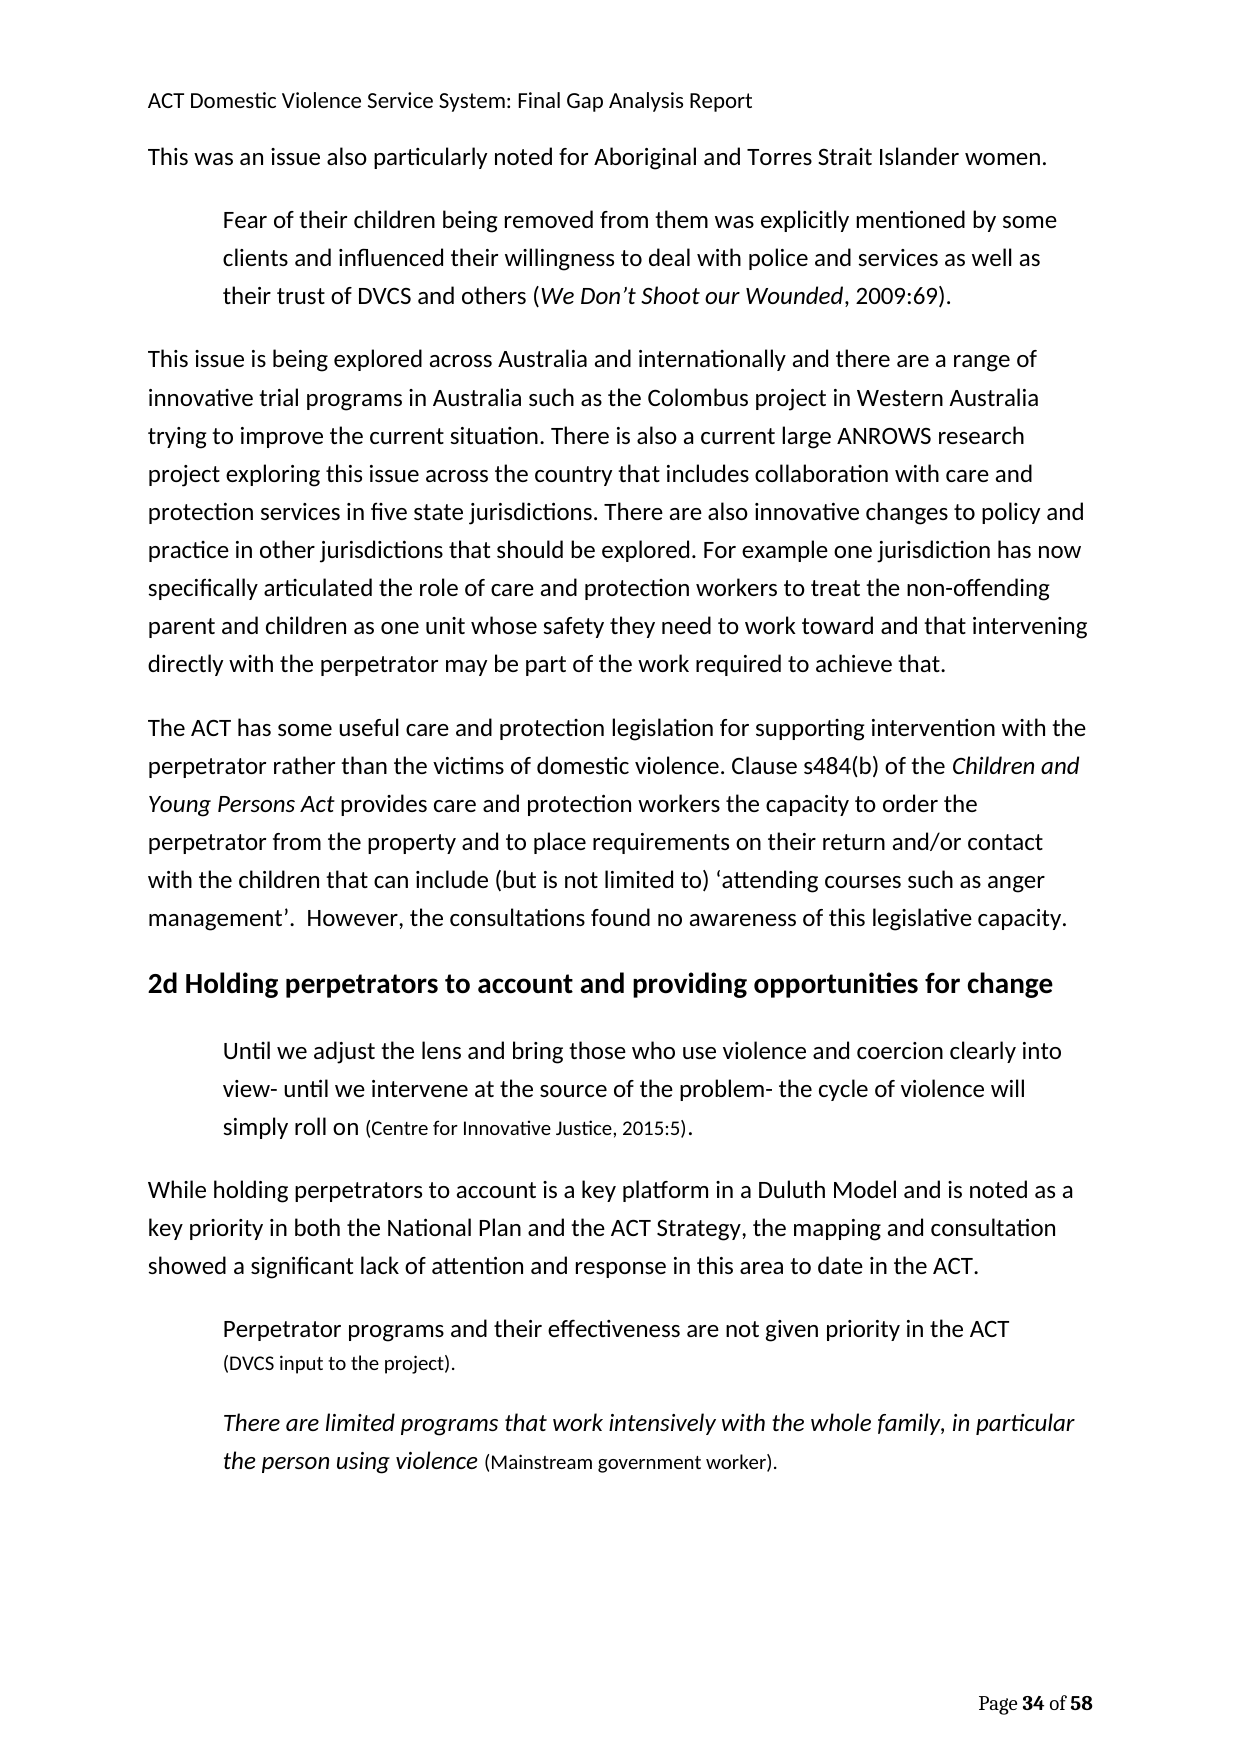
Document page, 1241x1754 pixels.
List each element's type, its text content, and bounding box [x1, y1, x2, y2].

text This was an issue also particularly noted for Aboriginal and Torres Strait Islander women. [148, 141, 1092, 172]
text Until we adjust the lens and bring those who use violence and coercion clearly into view- until we intervene at the source of the problem- the cycle of violence will simply roll on (Centre for Innovative Justice, 2015:5). [223, 1035, 1092, 1142]
text Fear of their children being removed from them was explicitly mentioned by some clients and influenced their willingness to deal with police and services as well as their trust of DVCS and others (We Don’t Shoot our Wounded, 2009:69). [223, 204, 1092, 311]
text There are limited programs that work intensively with the whole family, in particular the person using violence (Mainstream government worker). [223, 1407, 1092, 1476]
text The ACT has some useful care and protection legislation for supporting intervention with the perpetrator rather than the victims of domestic violence. Clause s484(b) of the Children and Young Persons Act provides care and protection workers the capacity to order the perpetrator from the property and to place requirements on their return and/or contact with the children that can include (but is not limited to) ‘attending courses such as anger management’. However, the consultations found no awareness of this legislative capacity. [148, 712, 1092, 933]
text This issue is being explored across Australia and internationally and there are a range of innovative trial programs in Australia such as the Colombus project in Western Australia trying to improve the current situation. There is also a current large ANROWS research project exploring this issue across the country that includes collaboration with care and protection services in five state jurisdictions. There are also innovative changes to policy and practice in other jurisdictions that should be explored. For example one jurisdiction has now specifically articulated the role of care and protection workers to treat the non-offending parent and children as one unit whose safety they need to work toward and that intervening directly with the perpetrator may be part of the work required to achieve that. [148, 343, 1092, 679]
subtitle 2d Holding perpetrators to account and providing opportunities for change [148, 965, 1092, 1001]
text Perpetrator programs and their effectiveness are not given priority in the ACT (DVCS input to the project). [223, 1314, 1092, 1376]
text While holding perpetrators to account is a key platform in a Duluth Model and is noted as a key priority in both the National Plan and the ACT Strategy, the mapping and consultation showed a significant lack of attention and response in this area to date in the ACT. [148, 1174, 1092, 1281]
